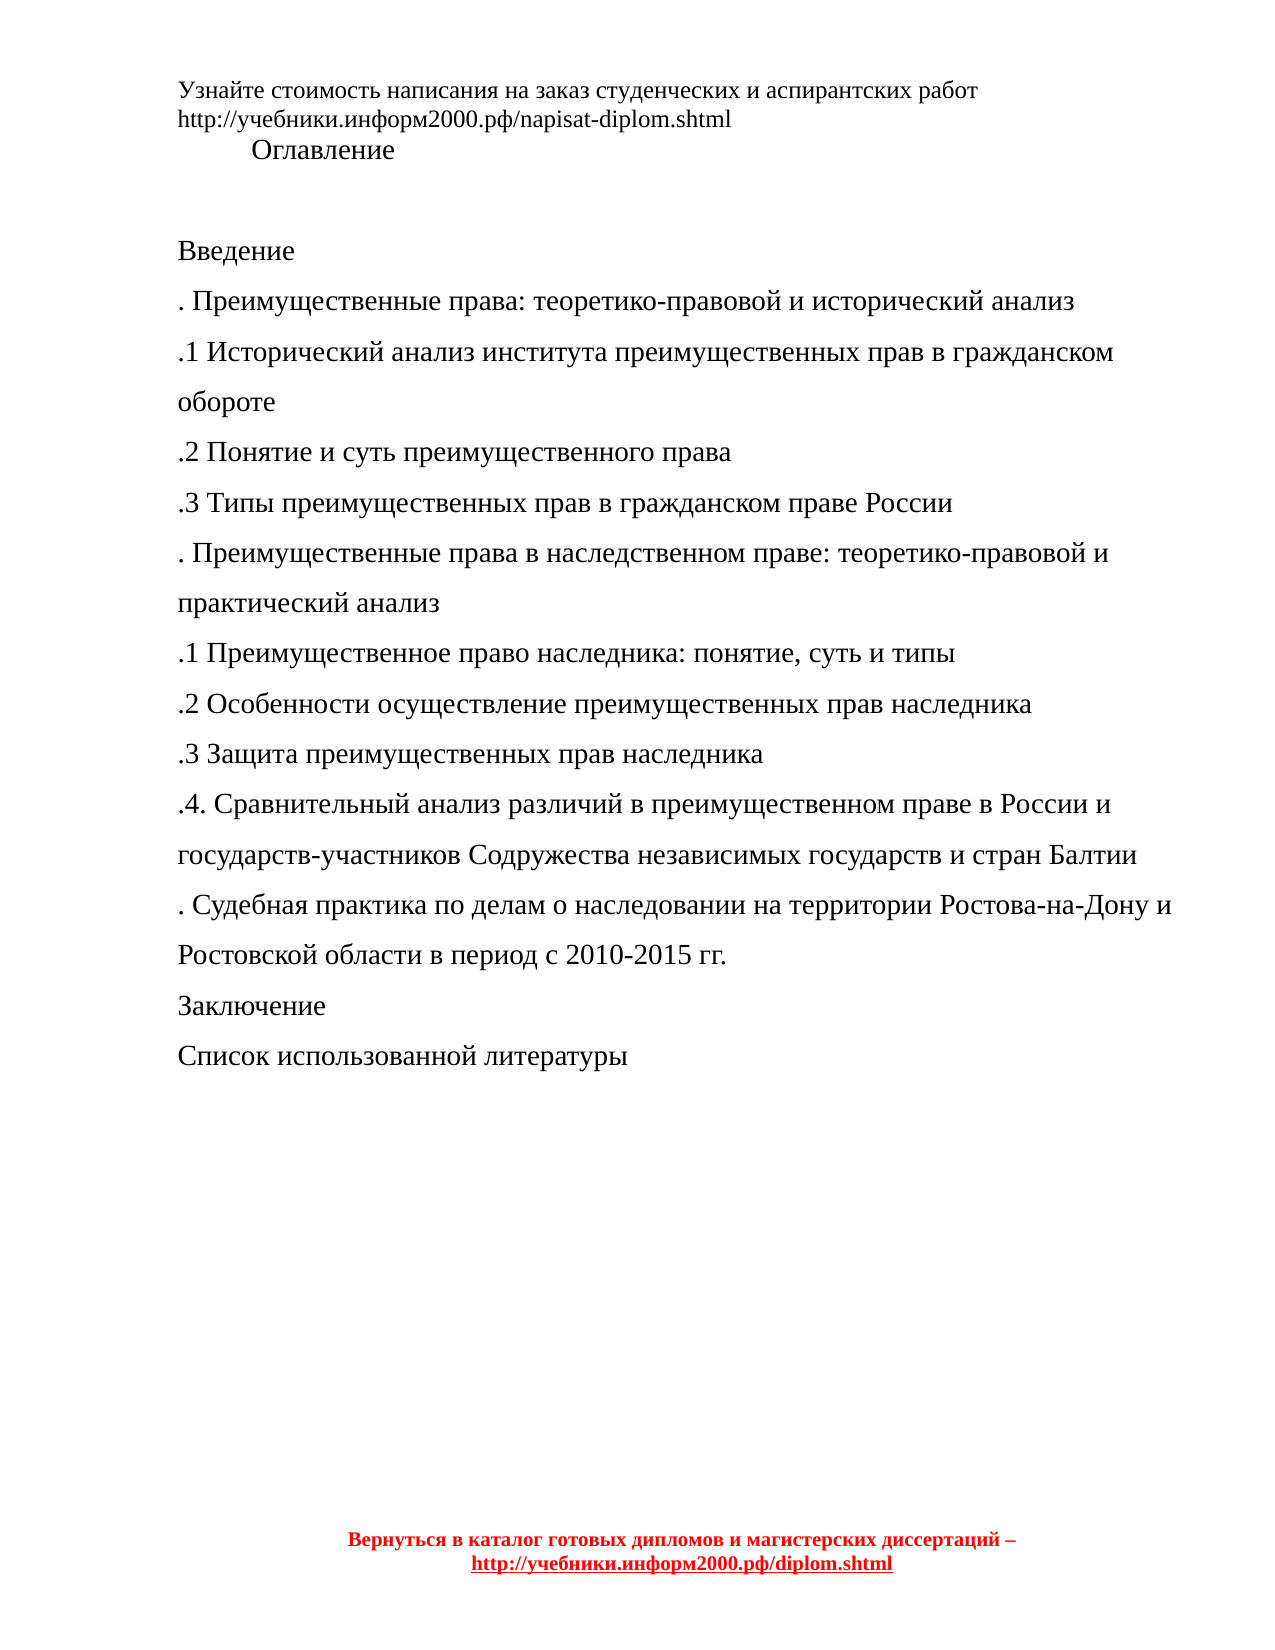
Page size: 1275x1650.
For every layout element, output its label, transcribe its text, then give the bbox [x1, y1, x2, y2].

text .2 Понятие и суть преимущественного права [177, 434, 1186, 468]
text .3 Типы преимущественных прав в гражданском праве России [177, 485, 1186, 518]
text .1 Исторический анализ института преимущественных прав в гражданском обороте [177, 334, 1186, 418]
subtitle Оглавление [177, 132, 1186, 166]
text Введение [177, 233, 1186, 267]
text . Преимущественные права в наследственном праве: теоретико-правовой и практический анализ [177, 535, 1186, 619]
text Список использованной литературы [177, 1038, 1186, 1072]
text .1 Преимущественное право наследника: понятие, суть и типы [177, 636, 1186, 669]
text . Преимущественные права: теоретико-правовой и исторический анализ [177, 283, 1186, 317]
text . Судебная практика по делам о наследовании на территории Ростова-на-Дону и Ростовской области в период с 2010-2015 гг. [177, 887, 1186, 971]
text .2 Особенности осуществление преимущественных прав наследника [177, 686, 1186, 719]
text .4. Сравнительный анализ различий в преимущественном праве в России и государств-участников Содружества независимых государств и стран Балтии [177, 787, 1186, 870]
text Заключение [177, 988, 1186, 1021]
text .3 Защита преимущественных прав наследника [177, 736, 1186, 770]
